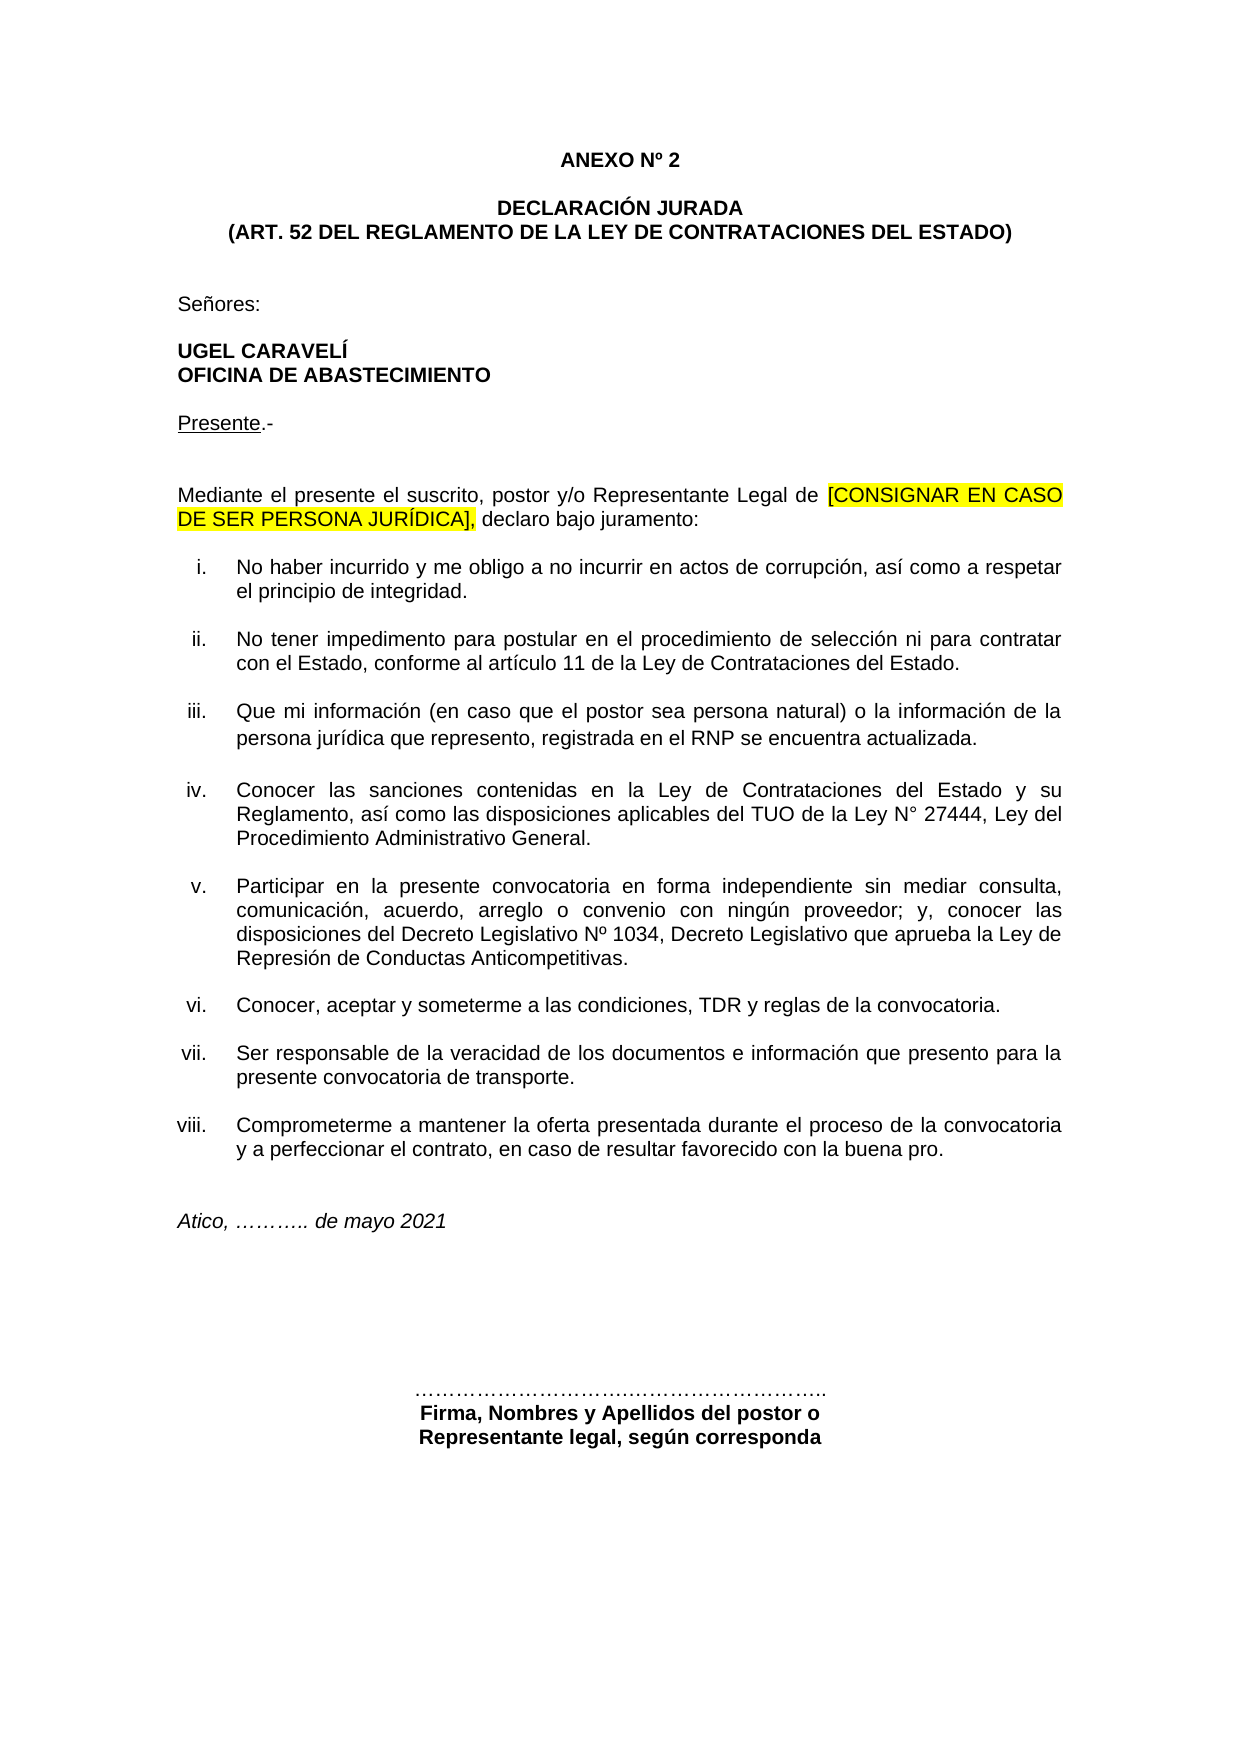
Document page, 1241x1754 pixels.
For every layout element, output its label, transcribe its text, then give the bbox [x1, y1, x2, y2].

list Conocer, aceptar y someterme a las condiciones, TDR y reglas de la convocatoria. [207, 993, 1063, 1017]
list No tener impedimento para postular en el procedimiento de selección ni para contratar con el Estado, conforme al artículo 11 de la Ley de Contrataciones del Estado. [207, 627, 1063, 675]
text Presente.- [177, 411, 1063, 435]
list Comprometerme a mantener la oferta presentada durante el proceso de la convocatoria y a perfeccionar el contrato, en caso de resultar favorecido con la buena pro. [207, 1113, 1063, 1161]
text OFICINA DE ABASTECIMIENTO [177, 363, 1063, 387]
text Atico, ……….. de mayo 2021 [177, 1209, 1063, 1233]
text ANEXO Nº 2 [177, 148, 1063, 172]
list No haber incurrido y me obligo a no incurrir en actos de corrupción, así como a respetar el principio de integridad. [207, 555, 1063, 603]
text UGEL CARAVELÍ [177, 339, 1063, 363]
text Representante legal, según corresponda [177, 1424, 1063, 1448]
list Participar en la presente convocatoria en forma independiente sin mediar consulta, comunicación, acuerdo, arreglo o convenio con ningún proveedor; y, conocer las disposiciones del Decreto Legislativo Nº 1034, Decreto Legislativo que aprueba la Ley de Represión de Conductas Anticompetitivas. [207, 873, 1063, 969]
text Firma, Nombres y Apellidos del postor o [177, 1401, 1063, 1424]
text ………………………….……………………….. [177, 1377, 1063, 1401]
list Que mi información (en caso que el postor sea persona natural) o la información de la persona jurídica que represento, registrada en el RNP se encuentra actualizada. [207, 699, 1063, 750]
text Señores: [177, 291, 1063, 315]
text (ART. 52 DEL REGLAMENTO DE LA LEY DE CONTRATACIONES DEL ESTADO) [177, 219, 1063, 243]
list Ser responsable de la veracidad de los documentos e información que presento para la presente convocatoria de transporte. [207, 1041, 1063, 1089]
list Conocer las sanciones contenidas en la Ley de Contrataciones del Estado y su Reglamento, así como las disposiciones aplicables del TUO de la Ley N° 27444, Ley del Procedimiento Administrativo General. [207, 778, 1063, 849]
text DECLARACIÓN JURADA [177, 196, 1063, 219]
text Mediante el presente el suscrito, postor y/o Representante Legal de [CONSIGNAR EN CASO DE SER PERSONA JURÍDICA], declaro bajo juramento: [177, 483, 1063, 531]
